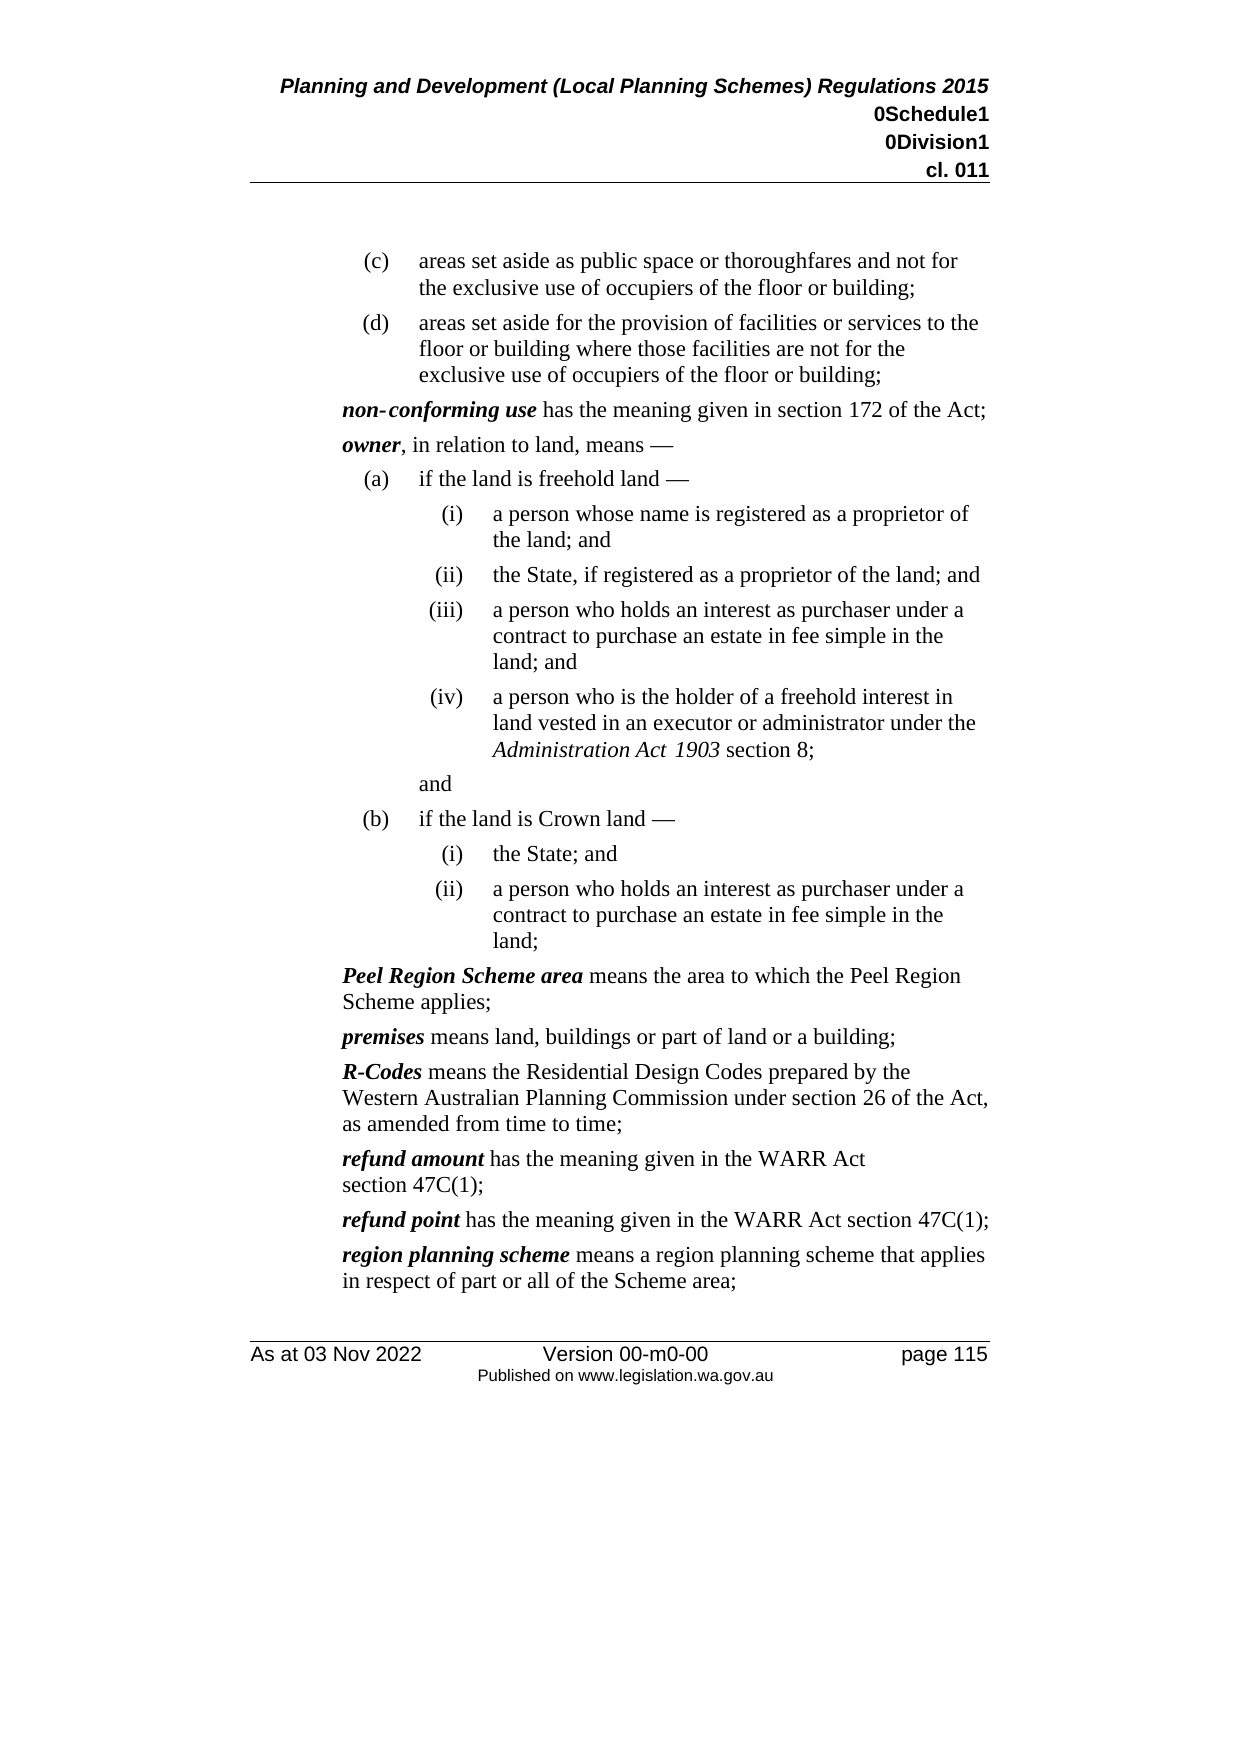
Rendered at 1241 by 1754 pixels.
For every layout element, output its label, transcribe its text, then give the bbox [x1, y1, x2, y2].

text non-conforming use has the meaning given in section 172 of the Act; [250, 396, 990, 422]
text (d) areas set aside for the provision of facilities or services to the floor or building where those facilities are not for the exclusive use of occupiers of the floor or building; [250, 308, 990, 388]
text (iii) a person who holds an interest as purchaser under a contract to purchase an estate in fee simple in the land; and [250, 596, 990, 675]
text (ii) the State, if registered as a proprietor of the land; and [250, 561, 990, 587]
text owner, in relation to land, means — [250, 431, 990, 457]
text (b) if the land is Crown land — [250, 805, 990, 832]
text and [250, 771, 990, 797]
text (c) areas set aside as public space or thoroughfares and not for the exclusive use of occupiers of the floor or building; [250, 247, 990, 300]
text refund amount has the meaning given in the WARR Act section 47C(1); [250, 1145, 990, 1198]
text (a) if the land is freehold land — [250, 465, 990, 492]
text Peel Region Scheme area means the area to which the Peel Region Scheme applies; [250, 962, 990, 1015]
text region planning scheme means a region planning scheme that applies in respect of part or all of the Scheme area; [250, 1241, 990, 1293]
text (iv) a person who is the holder of a freehold interest in land vested in an executor or administrator under the Administration Act 1903 section 8; [250, 683, 990, 762]
text R-Codes means the Residential Design Codes prepared by the Western Australian Planning Commission under section 26 of the Act, as amended from time to time; [250, 1058, 990, 1137]
text (i) a person whose name is registered as a proprietor of the land; and [250, 500, 990, 553]
text premises means land, buildings or part of land or a building; [250, 1023, 990, 1049]
text (i) the State; and [250, 840, 990, 866]
text (ii) a person who holds an interest as purchaser under a contract to purchase an estate in fee simple in the land; [250, 874, 990, 954]
text refund point has the meaning given in the WARR Act section 47C(1); [250, 1206, 990, 1232]
